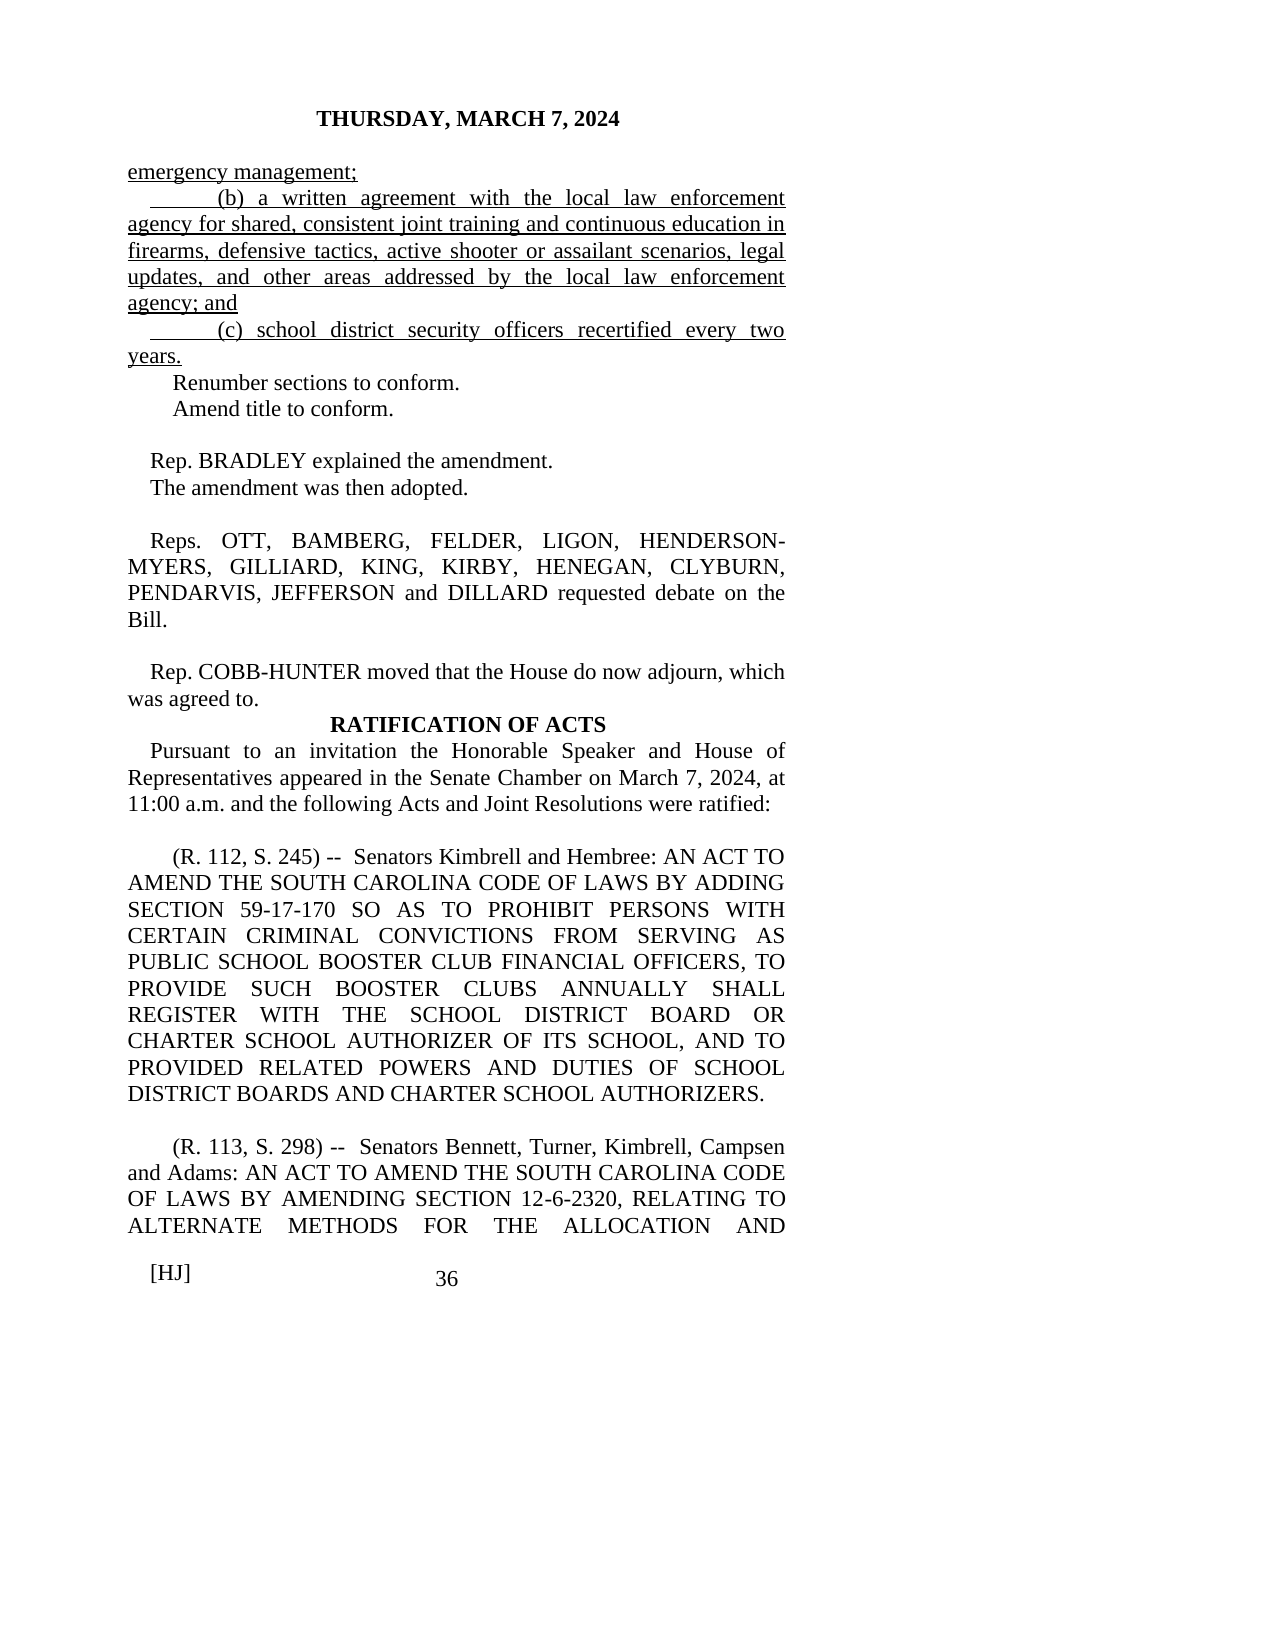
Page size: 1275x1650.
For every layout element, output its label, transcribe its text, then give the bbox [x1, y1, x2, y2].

text (c) school district security officers recertified every two years. [127, 316, 786, 368]
text (b) a written agreement with the local law enforcement agency for shared, consistent joint training and continuous education in firearms, defensive tactics, active shooter or assailant scenarios, legal updates, and other areas addressed by the local law enforcement agency; and [127, 287, 786, 316]
text Rep. BRADLEY explained the amendment. [127, 448, 786, 474]
text (R. 112, S. 245) -- Senators Kimbrell and Hembree: AN ACT TO AMEND THE SOUTH CAROLINA CODE OF LAWS BY ADDING SECTION 59-17-170 SO AS TO PROHIBIT PERSONS WITH CERTAIN CRIMINAL CONVICTIONS FROM SERVING AS PUBLIC SCHOOL BOOSTER CLUB FINANCIAL OFFICERS, TO PROVIDE SUCH BOOSTER CLUBS ANNUALLY SHALL REGISTER WITH THE SCHOOL DISTRICT BOARD OR CHARTER SCHOOL AUTHORIZER OF ITS SCHOOL, AND TO PROVIDED RELATED POWERS AND DUTIES OF SCHOOL DISTRICT BOARDS AND CHARTER SCHOOL AUTHORIZERS. [127, 843, 786, 1106]
text (b) a written agreement with the local law enforcement agency for shared, consistent joint training and continuous education in firearms, defensive tactics, active shooter or assailant scenarios, legal updates, and other areas addressed by the local law enforcement agency; and [127, 234, 786, 260]
text Renumber sections to conform. [150, 368, 786, 395]
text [127, 158, 786, 184]
text The amendment was then adopted. [127, 474, 786, 500]
text (b) a written agreement with the local law enforcement agency for shared, consistent joint training and continuous education in firearms, defensive tactics, active shooter or assailant scenarios, legal updates, and other areas addressed by the local law enforcement agency; and [127, 184, 786, 233]
text Rep. COBB-HUNTER moved that the House do now adjourn, which was agreed to. [127, 658, 786, 711]
title Amend title to conform. [150, 395, 786, 421]
text RATIFICATION OF ACTS [127, 711, 786, 737]
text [127, 1133, 786, 1238]
text Pursuant to an invitation the Honorable Speaker and House of Representatives appeared in the Senate Chamber on March 7, 2024, at 11:00 a.m. and the following Acts and Joint Resolutions were ratified: [127, 737, 786, 817]
text Reps. OTT, BAMBERG, FELDER, LIGON, HENDERSON-MYERS, GILLIARD, KING, KIRBY, HENEGAN, CLYBURN, PENDARVIS, JEFFERSON and DILLARD requested debate on the Bill. [127, 527, 786, 632]
